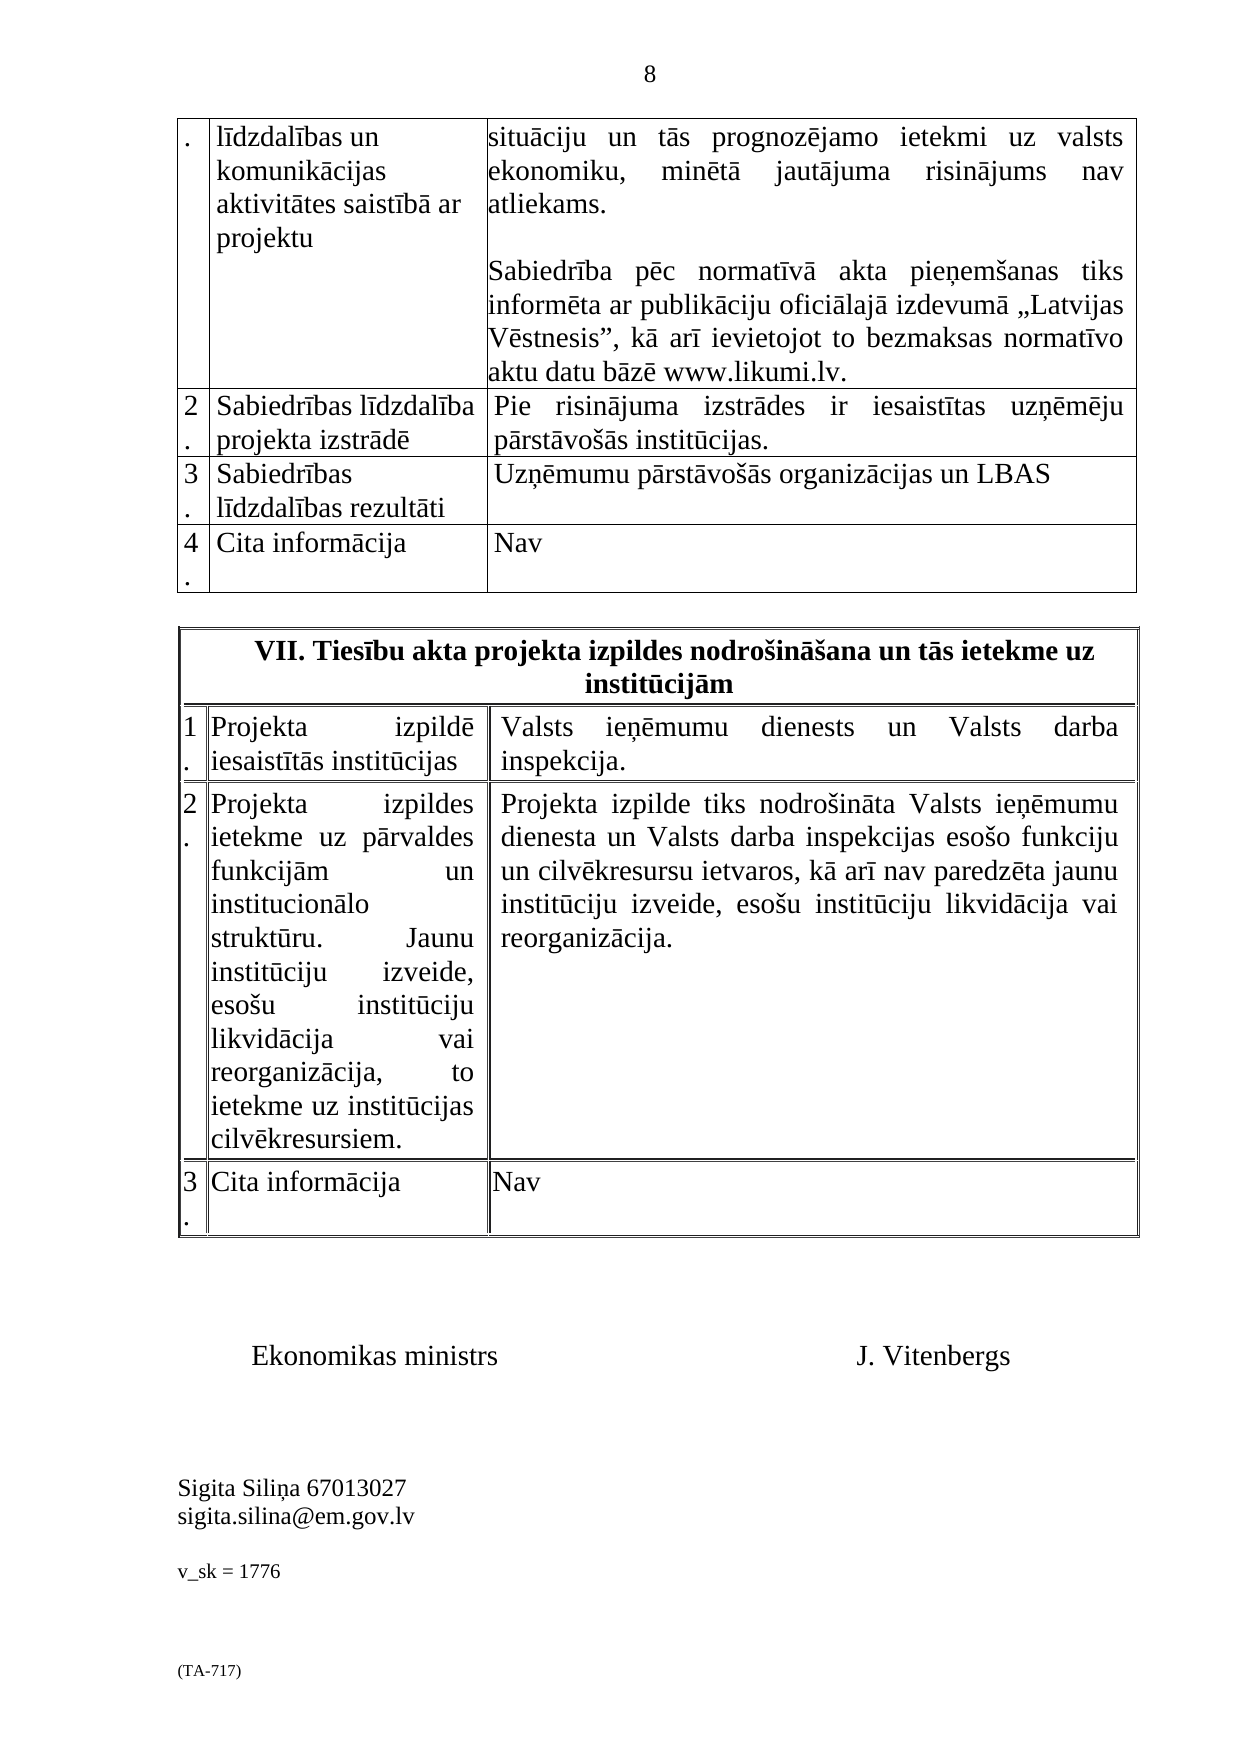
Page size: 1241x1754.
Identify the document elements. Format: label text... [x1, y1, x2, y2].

table_cell Projekta izpilde tiks nodrošināta Valsts ieņēmumu dienesta un Valsts darba inspekcijas esošo funkciju un cilvēkresursu ietvaros, kā arī nav paredzēta jaunu institūciju izveide, esošu institūciju likvidācija vai reorganizācija. [491, 780, 1137, 1158]
table_cell Sabiedrības līdzdalības rezultāti [210, 457, 487, 524]
table_cell 4. [178, 525, 209, 592]
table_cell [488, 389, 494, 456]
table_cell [210, 119, 487, 387]
text v_sk = 1776 [177, 1559, 1122, 1583]
table_cell 2. [178, 389, 209, 456]
table_cell Nav [489, 1158, 1137, 1234]
table_header VII. Tiesību akta projekta izpildes nodrošināšana un tās ietekme uz institūcijām [181, 630, 1137, 703]
table_cell Cita informācija [208, 1158, 489, 1234]
table_cell 3. [181, 1158, 207, 1234]
table_cell Uzņēmumu pārstāvošās organizācijas un LBAS [488, 457, 1136, 524]
text Sigita Siliņa 67013027 [177, 1473, 1122, 1501]
table_cell Valsts ieņēmumu dienests un Valsts darba inspekcija. [491, 703, 1137, 779]
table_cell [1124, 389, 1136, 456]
table_cell 1. [178, 119, 209, 387]
table_cell 2. [181, 780, 206, 1158]
table_cell Projekta izpildes ietekme uz pārvaldes funkcijām un institucionālo struktūru. Jaunu institūciju izveide, esošu institūciju likvidācija vai reorganizācija, to ietekme uz institūcijas cilvēkresursiem. [209, 783, 487, 1158]
table_cell Sabiedrības līdzdalība projekta izstrādē [210, 389, 487, 456]
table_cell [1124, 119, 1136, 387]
table_cell Projekta izpildē iesaistītās institūcijas [209, 707, 487, 779]
table_cell 1. [181, 703, 206, 779]
table_cell 3. [178, 457, 209, 524]
table_cell Cita informācija [210, 525, 487, 592]
text Ekonomikas ministrs J. Vitenbergs [177, 1338, 1122, 1372]
text sigita.silina@em.gov.lv [177, 1501, 1122, 1530]
table_cell Nav [488, 525, 1136, 592]
